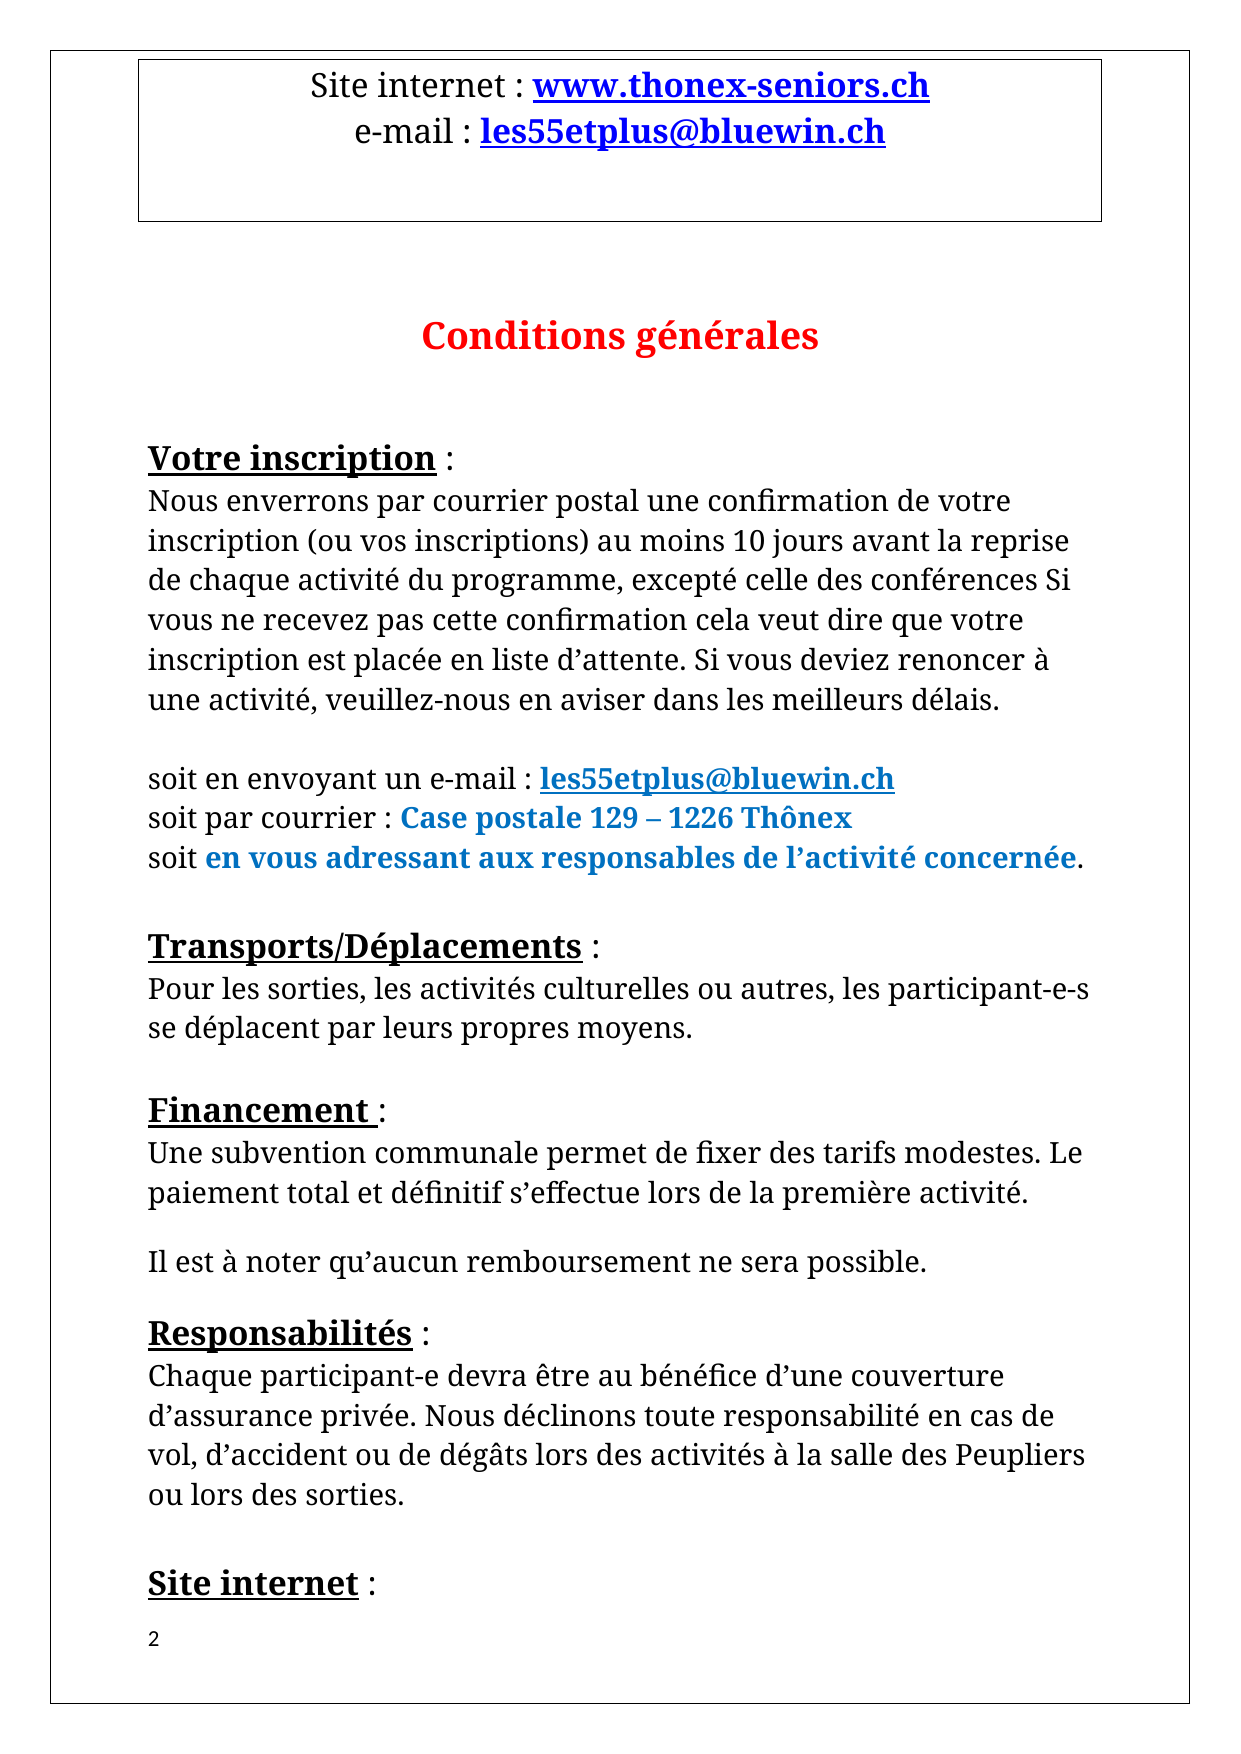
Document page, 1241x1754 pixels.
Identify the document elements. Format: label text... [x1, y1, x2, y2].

text Conditions générales [148, 309, 1093, 360]
text Pour les sorties, les activités culturelles ou autres, les participant-e-s se déplacent par leurs propres moyens. [148, 968, 1093, 1047]
text Votre inscription : [148, 435, 1093, 480]
text soit par courrier : Case postale 129 – 1226 Thônex [148, 798, 1093, 837]
text Responsabilités : [148, 1310, 1093, 1355]
text Site internet : [148, 1559, 1093, 1605]
text Nous enverrons par courrier postal une confirmation de votre inscription (ou vos inscriptions) au moins 10 jours avant la reprise de chaque activité du programme, excepté celle des conférences Si vous ne recevez pas cette confirmation cela veut dire que votre inscription est placée en liste d’attente. Si vous deviez renoncer à une activité, veuillez-nous en aviser dans les meilleurs délais. [148, 480, 1093, 718]
text Transports/Déplacements : [148, 923, 1093, 968]
text Il est à noter qu’aucun remboursement ne sera possible. [148, 1241, 1093, 1281]
text soit en vous adressant aux responsables de l’activité concernée. [148, 837, 1093, 877]
text e-mail : les55etplus@bluewin.ch [148, 108, 1093, 153]
text Une subvention communale permet de fixer des tarifs modestes. Le paiement total et définitif s’effectue lors de la première activité. [148, 1132, 1093, 1212]
text Financement : [148, 1087, 1093, 1132]
text soit en envoyant un e-mail : les55etplus@bluewin.ch [148, 758, 1093, 798]
text Chaque participant-e devra être au bénéfice d’une couverture d’assurance privée. Nous déclinons toute responsabilité en cas de vol, d’accident ou de dégâts lors des activités à la salle des Peupliers ou lors des sorties. [148, 1355, 1093, 1514]
text Site internet : www.thonex-seniors.ch [139, 60, 1101, 108]
